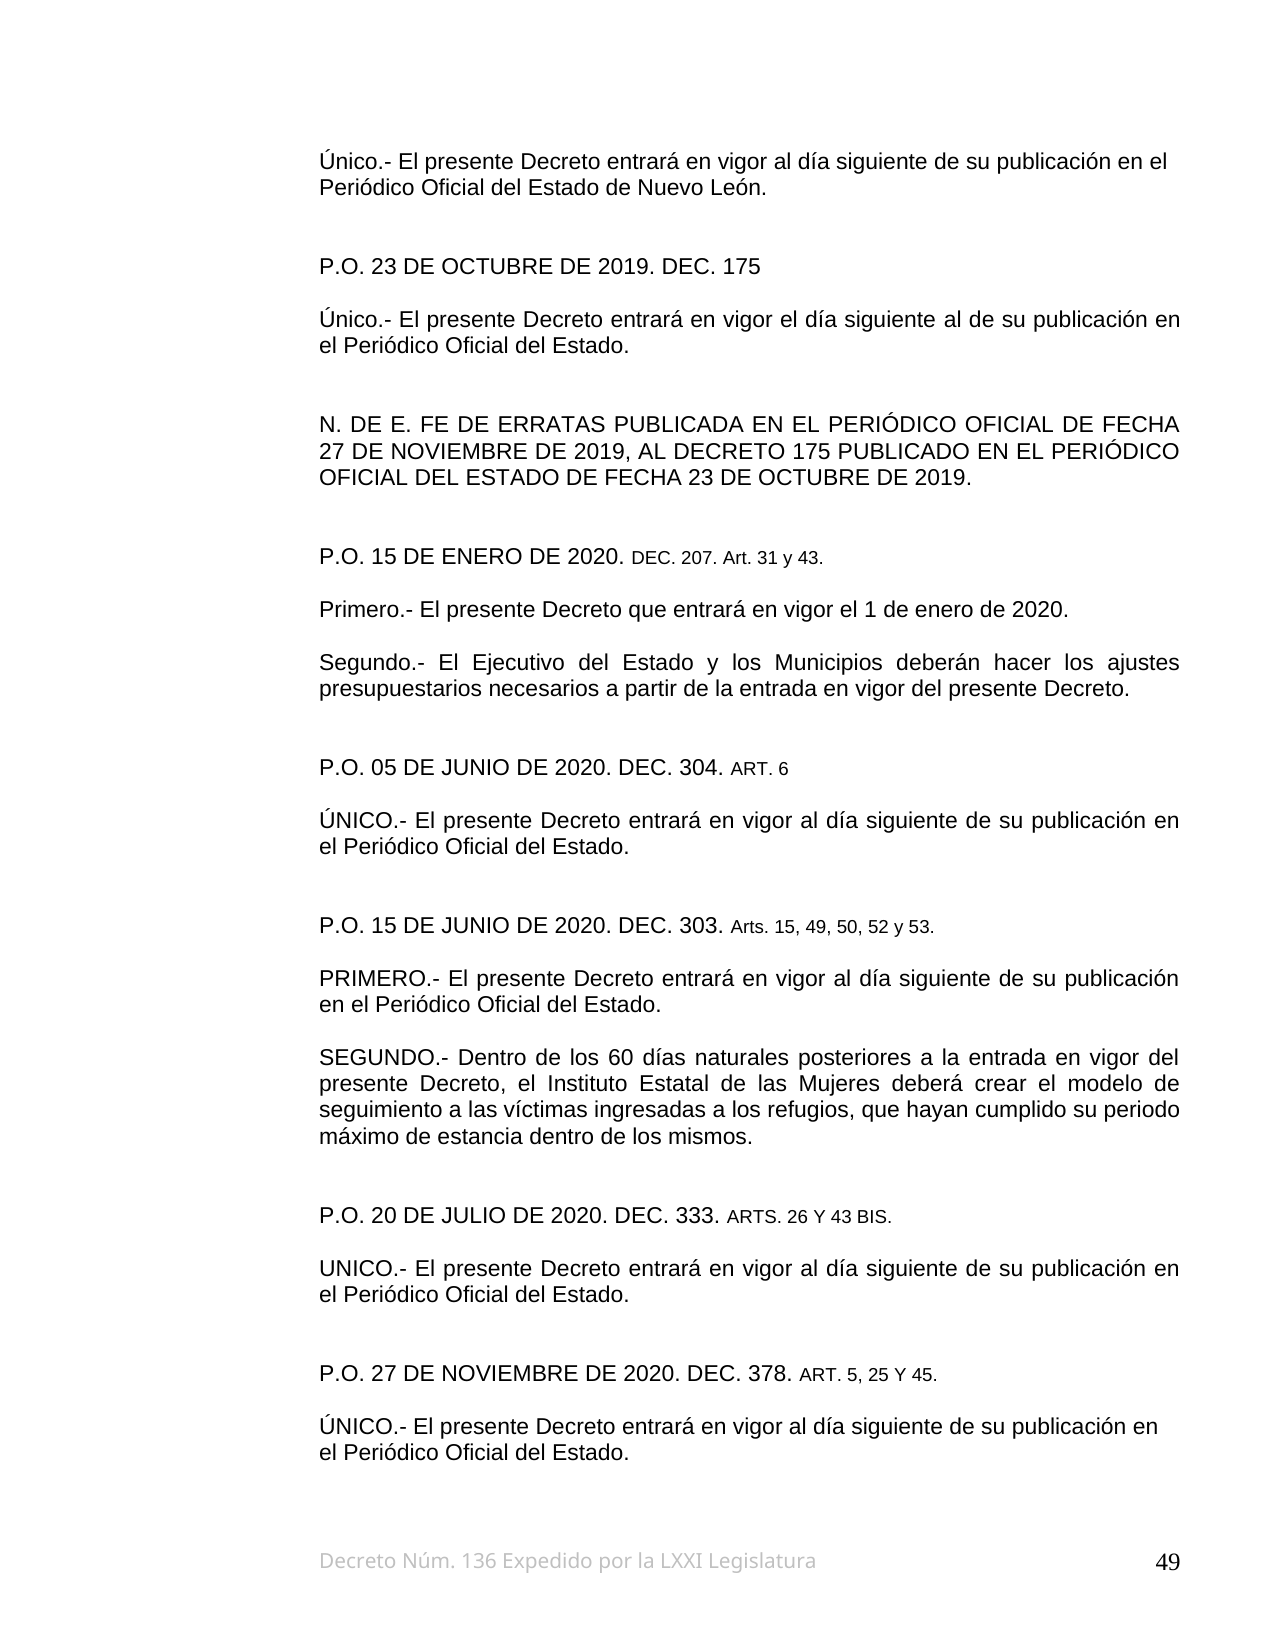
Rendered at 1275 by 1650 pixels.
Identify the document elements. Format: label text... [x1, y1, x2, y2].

text ÚNICO.- El presente Decreto entrará en vigor al día siguiente de su publicación en el Periódico Oficial del Estado. [319, 1413, 1181, 1465]
text P.O. 20 DE JULIO DE 2020. DEC. 333. ARTS. 26 Y 43 BIS. [319, 1202, 1181, 1228]
text Primero.- El presente Decreto que entrará en vigor el 1 de enero de 2020. [319, 596, 1181, 622]
list Único.- El presente Decreto entrará en vigor al día siguiente de su publicación en el Periódico Oficial del Estado de Nuevo León. [319, 148, 1181, 200]
list P.O. 23 DE OCTUBRE DE 2019. DEC. 175 [319, 253, 1181, 279]
text P.O. 27 DE NOVIEMBRE DE 2020. DEC. 378. ART. 5, 25 Y 45. [319, 1360, 1181, 1386]
text SEGUNDO.- Dentro de los 60 días naturales posteriores a la entrada en vigor del presente Decreto, el Instituto Estatal de las Mujeres deberá crear el modelo de seguimiento a las víctimas ingresadas a los refugios, que hayan cumplido su periodo máximo de estancia dentro de los mismos. [319, 1044, 1181, 1149]
text UNICO.- El presente Decreto entrará en vigor al día siguiente de su publicación en el Periódico Oficial del Estado. [319, 1254, 1181, 1307]
text ÚNICO.- El presente Decreto entrará en vigor al día siguiente de su publicación en el Periódico Oficial del Estado. [319, 807, 1181, 859]
text P.O. 15 DE JUNIO DE 2020. DEC. 303. Arts. 15, 49, 50, 52 y 53. [319, 912, 1181, 938]
text P.O. 15 DE ENERO DE 2020. DEC. 207. Art. 31 y 43. [319, 543, 1181, 569]
text Único.- El presente Decreto entrará en vigor el día siguiente al de su publicación en el Periódico Oficial del Estado. [319, 306, 1181, 358]
text Segundo.- El Ejecutivo del Estado y los Municipios deberán hacer los ajustes presupuestarios necesarios a partir de la entrada en vigor del presente Decreto. [319, 648, 1181, 701]
text N. DE E. FE DE ERRATAS PUBLICADA EN EL PERIÓDICO OFICIAL DE FECHA 27 DE NOVIEMBRE DE 2019, AL DECRETO 175 PUBLICADO EN EL PERIÓDICO OFICIAL DEL ESTADO DE FECHA 23 DE OCTUBRE DE 2019. [319, 411, 1181, 490]
text P.O. 05 DE JUNIO DE 2020. DEC. 304. ART. 6 [319, 754, 1181, 780]
text PRIMERO.- El presente Decreto entrará en vigor al día siguiente de su publicación en el Periódico Oficial del Estado. [319, 965, 1181, 1017]
